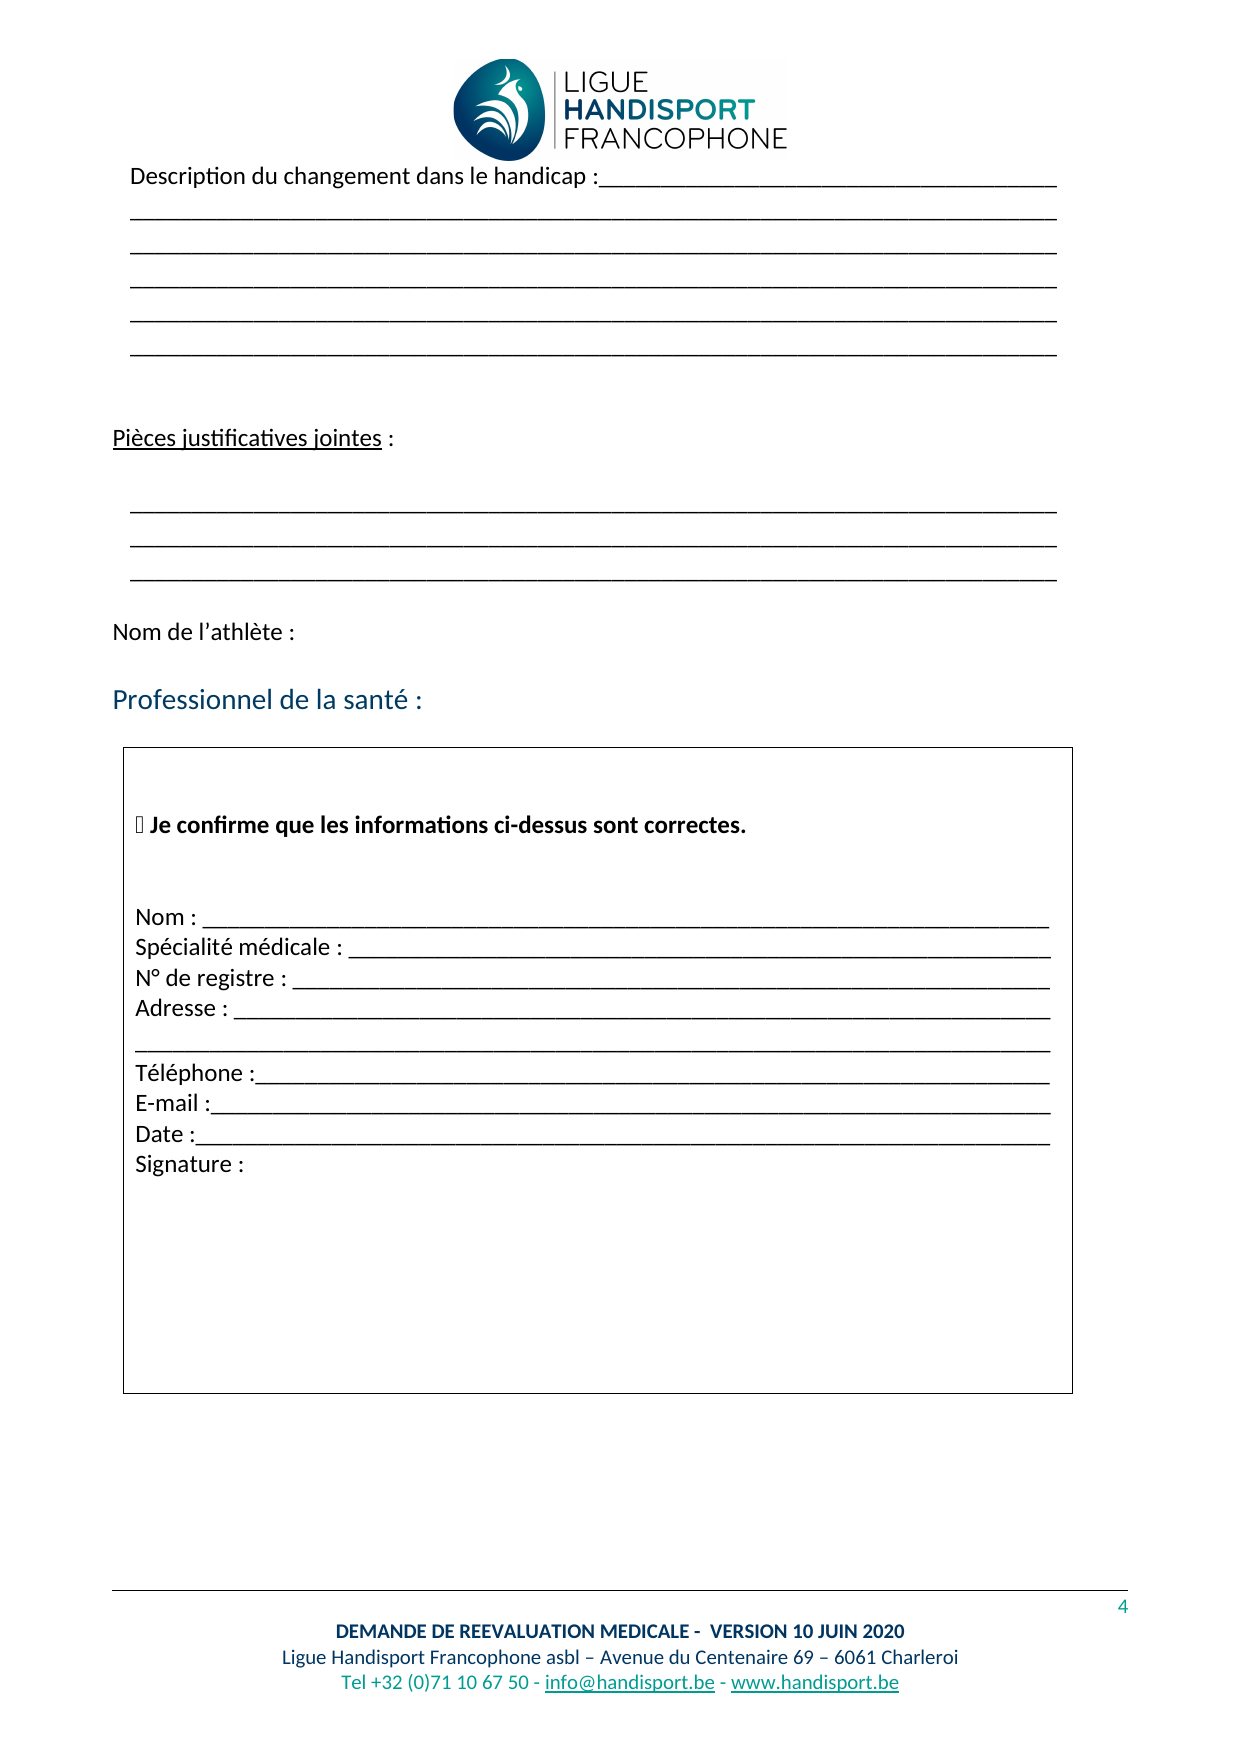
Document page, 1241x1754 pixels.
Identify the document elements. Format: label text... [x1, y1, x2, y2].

picture [453, 59, 787, 161]
text Pièces justificatives jointes : [112, 422, 1128, 453]
text Description du changement dans le handicap : [130, 160, 1128, 191]
text Nom de l’athlète : [112, 616, 1128, 646]
subtitle Professionnel de la santé : [112, 681, 1128, 717]
table_header Je confirme que les informations ci-dessus sont correctes. Nom : Spécialité médicale : N° de registre : Adresse : Téléphone : E-mail : Date : Signature : [124, 748, 1072, 1393]
